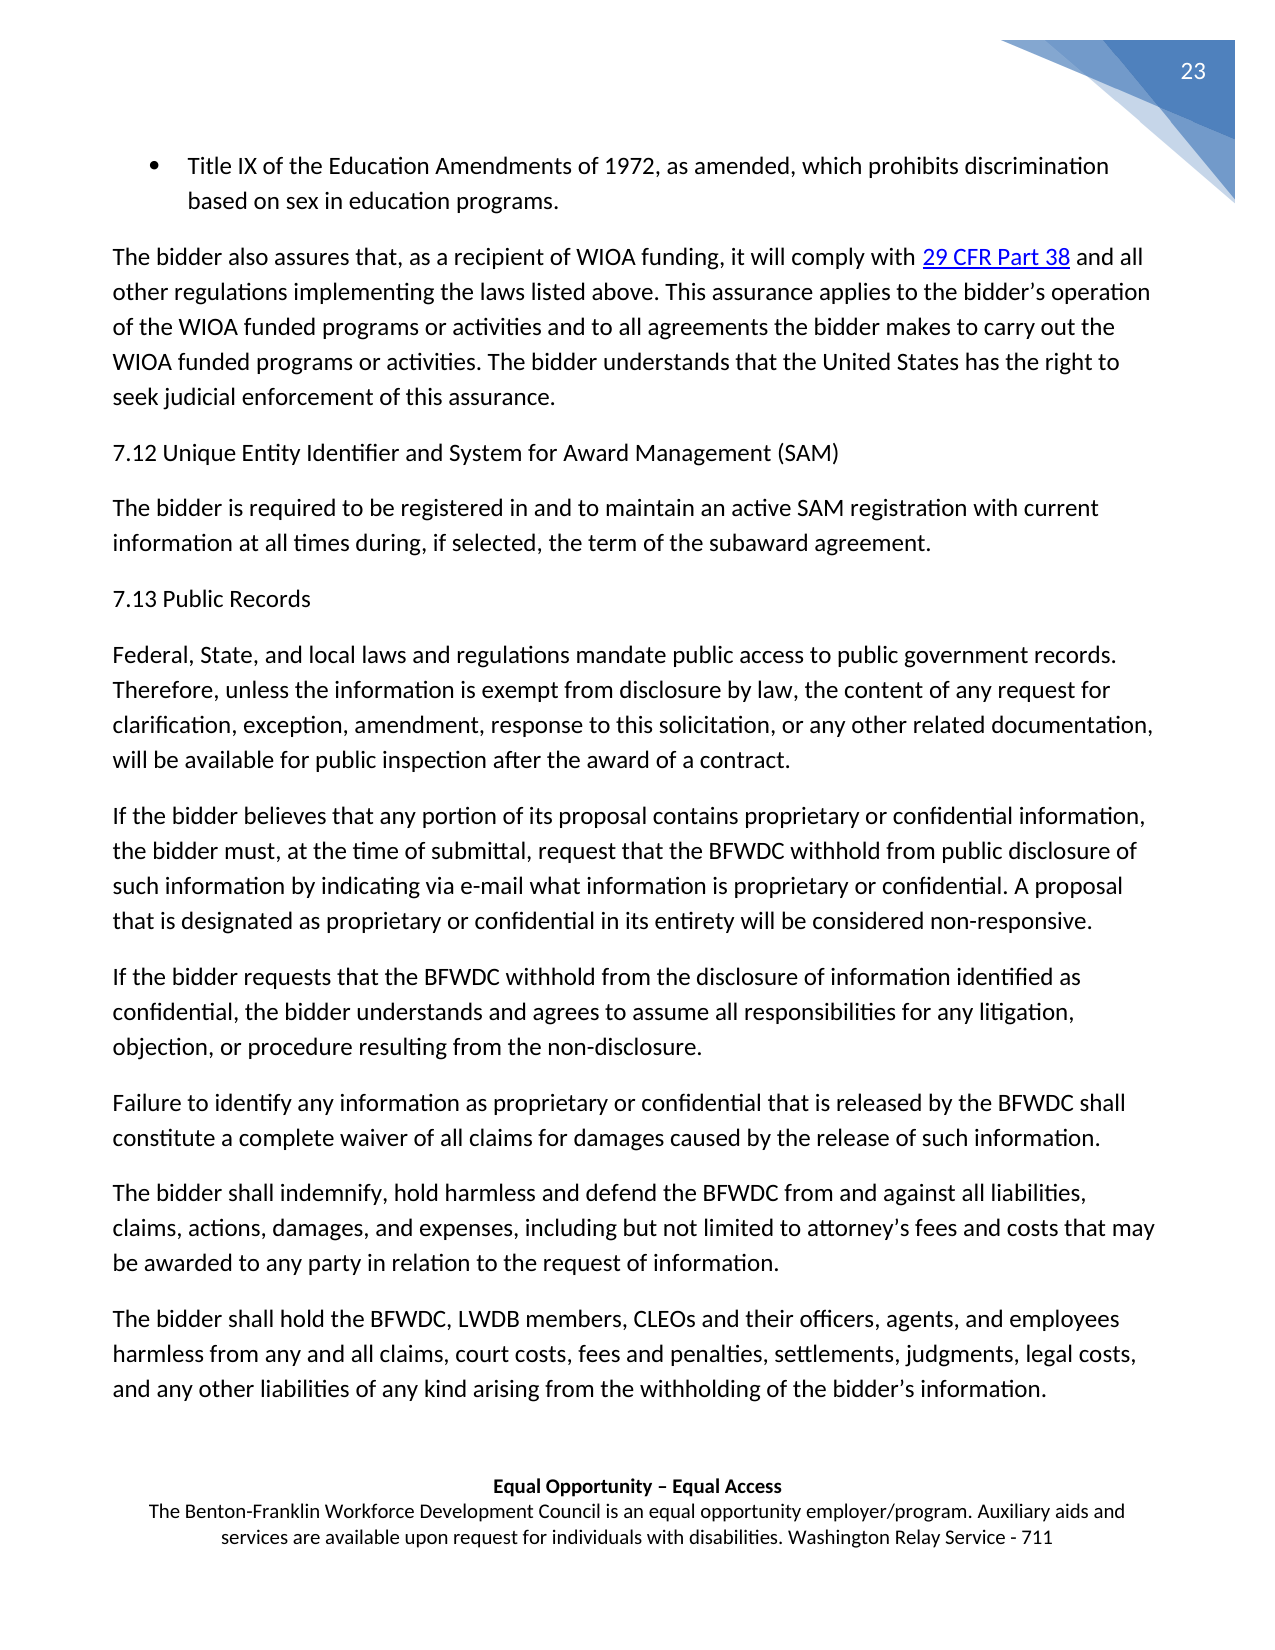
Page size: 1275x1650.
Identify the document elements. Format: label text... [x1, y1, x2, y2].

text 7.13 Public Records [112, 583, 1162, 614]
text If the bidder believes that any portion of its proposal contains proprietary or confidential information, the bidder must, at the time of submittal, request that the BFWDC withhold from public disclosure of such information by indicating via e-mail what information is proprietary or confidential. A proposal that is designated as proprietary or confidential in its entirety will be considered non-responsive. [112, 800, 1162, 936]
text The bidder shall hold the BFWDC, LWDB members, CLEOs and their officers, agents, and employees harmless from any and all claims, court costs, fees and penalties, settlements, judgments, legal costs, and any other liabilities of any kind arising from the withholding of the bidder’s information. [112, 1303, 1162, 1404]
text Federal, State, and local laws and regulations mandate public access to public government records. Therefore, unless the information is exempt from disclosure by law, the content of any request for clarification, exception, amendment, response to this solicitation, or any other related documentation, will be available for public inspection after the award of a contract. [112, 639, 1162, 775]
text The bidder is required to be registered in and to maintain an active SAM registration with current information at all times during, if selected, the term of the subaward agreement. [112, 492, 1162, 558]
picture [998, 40, 1235, 204]
list Title IX of the Education Amendments of 1972, as amended, which prohibits discrimination based on sex in education programs. [150, 150, 1162, 216]
text If the bidder requests that the BFWDC withhold from the disclosure of information identified as confidential, the bidder understands and agrees to assume all responsibilities for any litigation, objection, or procedure resulting from the non-disclosure. [112, 961, 1162, 1061]
text 7.12 Unique Entity Identifier and System for Award Management (SAM) [112, 437, 1162, 467]
text The bidder shall indemnify, hold harmless and defend the BFWDC from and against all liabilities, claims, actions, damages, and expenses, including but not limited to attorney’s fees and costs that may be awarded to any party in relation to the request of information. [112, 1177, 1162, 1278]
text Failure to identify any information as proprietary or confidential that is released by the BFWDC shall constitute a complete waiver of all claims for damages caused by the release of such information. [112, 1087, 1162, 1152]
text The bidder also assures that, as a recipient of WIOA funding, it will comply with 29 CFR Part 38 and all other regulations implementing the laws listed above. This assurance applies to the bidder’s operation of the WIOA funded programs or activities and to all agreements the bidder makes to carry out the WIOA funded programs or activities. The bidder understands that the United States has the right to seek judicial enforcement of this assurance. [112, 241, 1162, 411]
